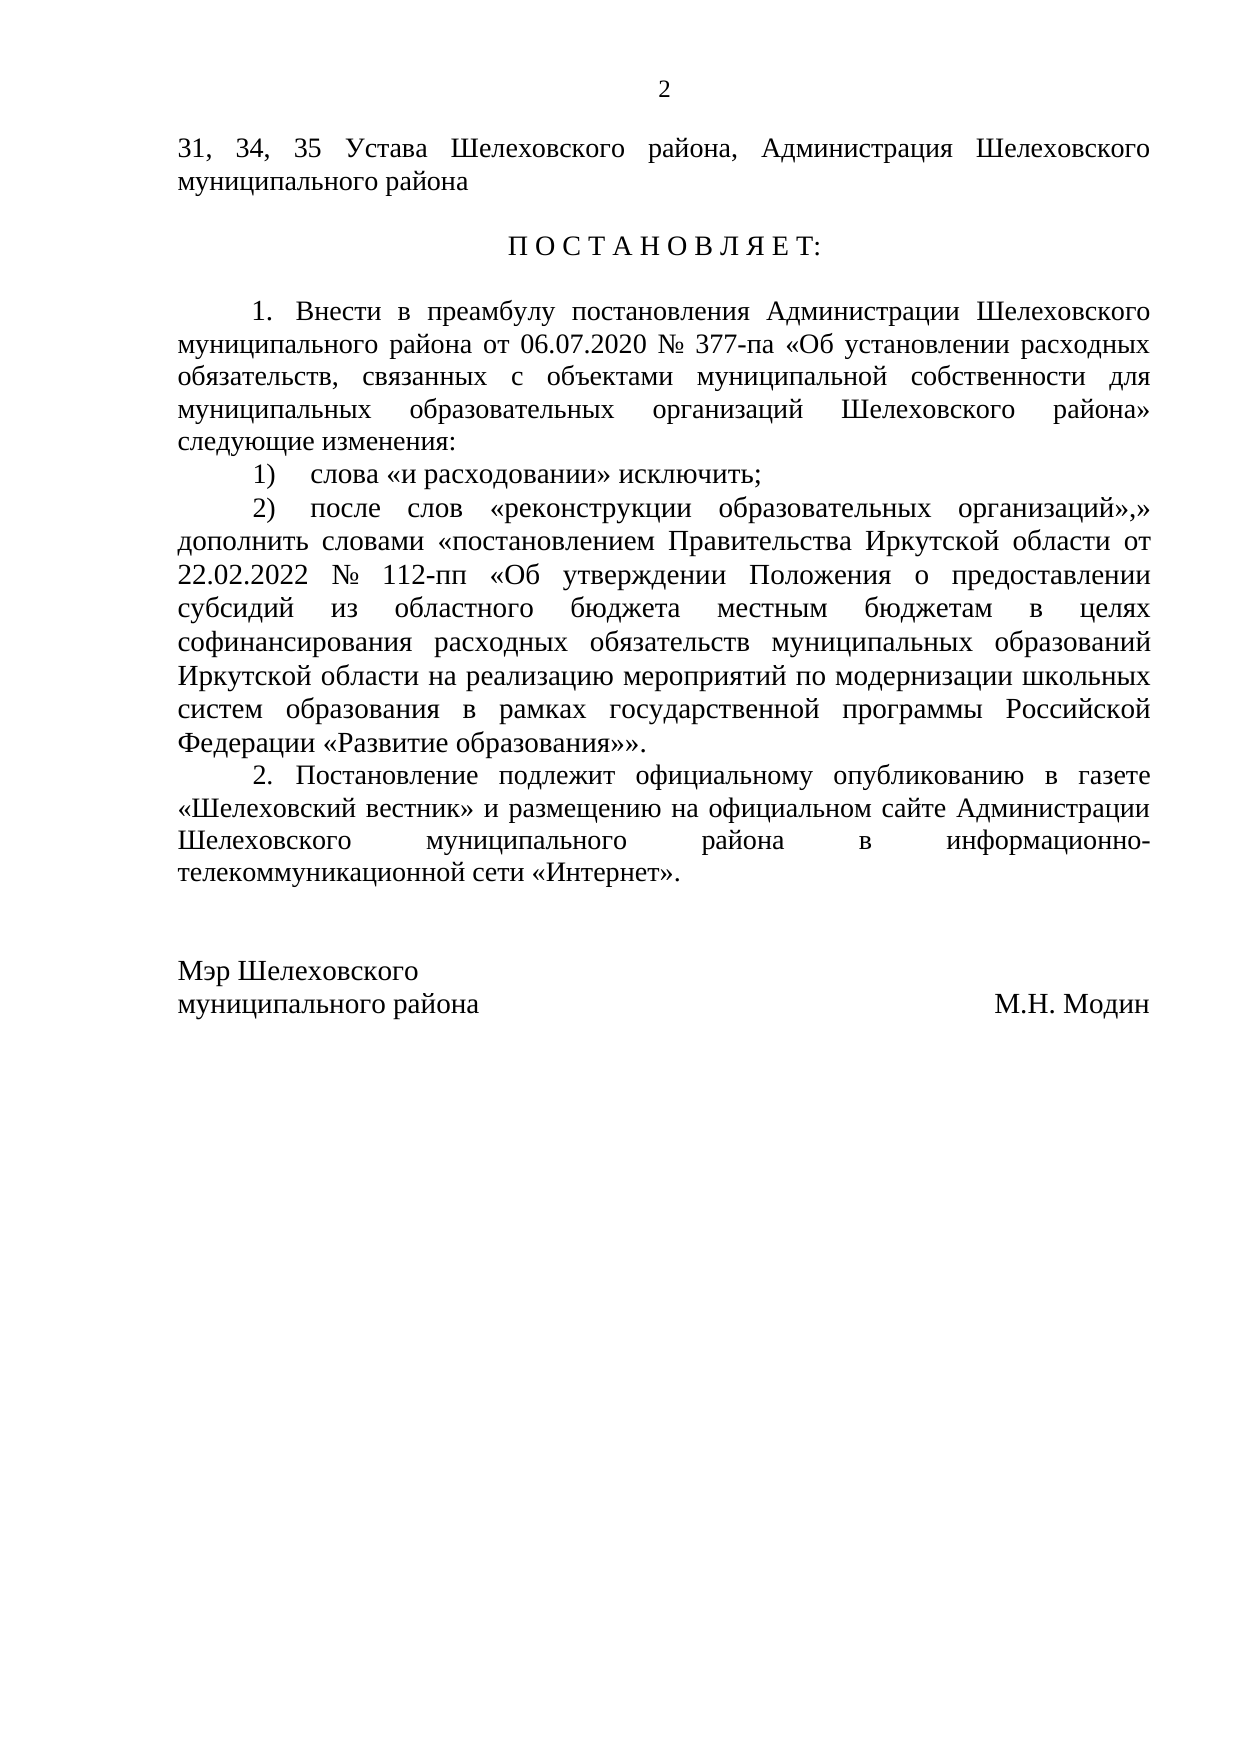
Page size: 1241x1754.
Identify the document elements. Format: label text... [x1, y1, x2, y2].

list слова «и расходовании» исключить; [177, 456, 1152, 490]
text муниципального района М.Н. Модин [177, 986, 1152, 1020]
list Внести в преамбулу постановления Администрации Шелеховского муниципального района от 06.07.2020 № 377-па «Об установлении расходных обязательств, связанных с объектами муниципальной собственности для муниципальных образовательных организаций Шелеховского района» следующие изменения: [177, 293, 1152, 456]
text П О С Т А Н О В Л Я Е Т: [177, 228, 1152, 261]
list после слов «реконструкции образовательных организаций»,» дополнить словами «постановлением Правительства Иркутской области от 22.02.2022 № 112-пп «Об утверждении Положения о предоставлении субсидий из областного бюджета местным бюджетам в целях софинансирования расходных обязательств муниципальных образований Иркутской области на реализацию мероприятий по модернизации школьных систем образования в рамках государственной программы Российской Федерации «Развитие образования»». [177, 490, 1152, 758]
list Постановление подлежит официальному опубликованию в газете «Шелеховский вестник» и размещению на официальном сайте Администрации Шелеховского муниципального района в информационно-телекоммуникационной сети «Интернет». [177, 758, 1152, 888]
text Мэр Шелеховского [177, 953, 1152, 986]
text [177, 131, 1152, 196]
